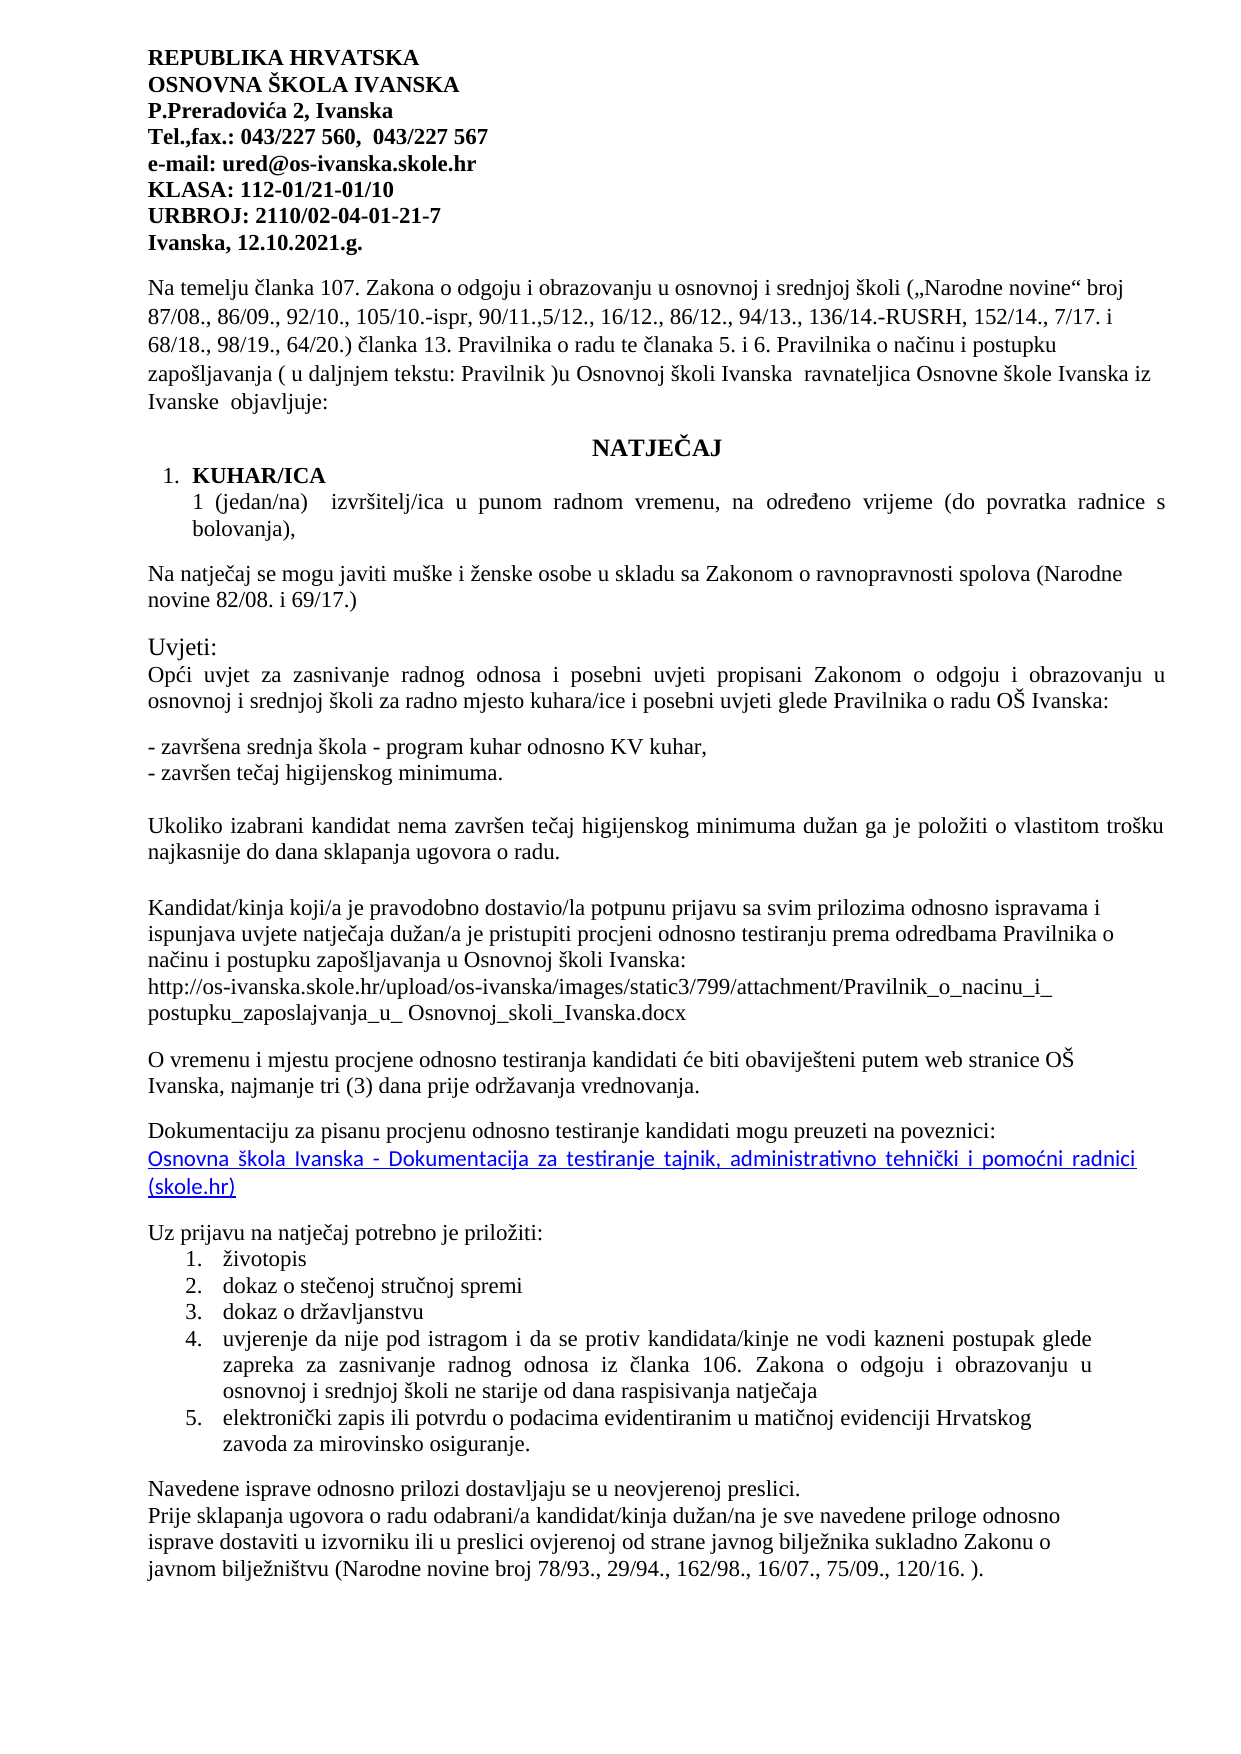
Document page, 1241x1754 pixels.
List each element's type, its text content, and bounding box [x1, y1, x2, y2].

text Prije sklapanja ugovora o radu odabrani/a kandidat/kinja dužan/na je sve navedene priloge odnosno isprave dostaviti u izvorniku ili u preslici ovjerenoj od strane javnog bilježnika sukladno Zakonu o javnom bilježništvu (Narodne novine broj 78/93., 29/94., 162/98., 16/07., 75/09., 120/16. ). [148, 1502, 1093, 1581]
text REPUBLIKA HRVATSKA [148, 44, 1093, 71]
text Osnovna škola Ivanska - Dokumentacija za testiranje tajnik, administrativno tehnički i pomoćni radnici (skole.hr) [148, 1169, 1137, 1200]
text Kandidat/kinja koji/a je pravodobno dostavio/la potpunu prijavu sa svim prilozima odnosno ispravama i ispunjava uvjete natječaja dužan/a je pristupiti procjeni odnosno testiranju prema odredbama Pravilnika o načinu i postupku zapošljavanja u Osnovnoj školi Ivanska: [148, 894, 1137, 973]
text URBROJ: 2110/02-04-01-21-7 [148, 202, 1093, 229]
list dokaz o državljanstvu [185, 1298, 1093, 1324]
text Uvjeti: [148, 632, 1166, 661]
text - završena srednja škola - program kuhar odnosno KV kuhar, [148, 733, 1166, 759]
text Dokumentaciju za pisanu procjenu odnosno testiranje kandidati mogu preuzeti na poveznici: [148, 1118, 1137, 1144]
text NATJEČAJ [148, 433, 1166, 462]
text P.Preradovića 2, Ivanska [148, 97, 1093, 123]
text Opći uvjet za zasnivanje radnog odnosa i posebni uvjeti propisani Zakonom o odgoju i obrazovanju u osnovnoj i srednjoj školi za radno mjesto kuhara/ice i posebni uvjeti glede Pravilnika o radu OŠ Ivanska: [148, 661, 1166, 713]
list elektronički zapis ili potvrdu o podacima evidentiranim u matičnoj evidenciji Hrvatskog zavoda za mirovinsko osiguranje. [185, 1404, 1093, 1456]
text Osnovna škola Ivanska - Dokumentacija za testiranje tajnik, administrativno tehnički i pomoćni radnici (skole.hr) [148, 1144, 1137, 1168]
list dokaz o stečenoj stručnoj spremi [185, 1272, 1093, 1298]
text http://os-ivanska.skole.hr/upload/os-ivanska/images/static3/799/attachment/Pravilnik_o_nacinu_i_ postupku_zaposlajvanja_u_ Osnovnoj_skoli_Ivanska.docx [148, 973, 1137, 1025]
text e-mail: ured@os-ivanska.skole.hr [148, 150, 1093, 176]
list KUHAR/ICA [162, 462, 1166, 488]
text OSNOVNA ŠKOLA IVANSKA [148, 71, 1093, 97]
text Na temelju članka 107. Zakona o odgoju i obrazovanju u osnovnoj i srednjoj školi („Narodne novine“ broj 87/08., 86/09., 92/10., 105/10.-ispr, 90/11.,5/12., 16/12., 86/12., 94/13., 136/14.-RUSRH, 152/14., 7/17. i 68/18., 98/19., 64/20.) članka 13. Pravilnika o radu te članaka 5. i 6. Pravilnika o načinu i postupku zapošljavanja ( u daljnjem tekstu: Pravilnik )u Osnovnoj školi Ivanska ravnateljica Osnovne škole Ivanska iz Ivanske objavljuje: [148, 274, 1166, 414]
text Tel.,fax.: 043/227 560, 043/227 567 [148, 123, 1093, 150]
text Na natječaj se mogu javiti muške i ženske osobe u skladu sa Zakonom o ravnopravnosti spolova (Narodne novine 82/08. i 69/17.) [148, 560, 1166, 613]
text 1 (jedan/na) izvršitelj/ica u punom radnom vremenu, na određeno vrijeme (do povratka radnice s bolovanja), [192, 488, 1166, 541]
text Navedene isprave odnosno prilozi dostavljaju se u neovjerenoj preslici. [148, 1476, 1093, 1502]
text Ukoliko izabrani kandidat nema završen tečaj higijenskog minimuma dužan ga je položiti o vlastitom trošku najkasnije do dana sklapanja ugovora o radu. [148, 812, 1166, 864]
list životopis [185, 1246, 1093, 1272]
text O vremenu i mjestu procjene odnosno testiranja kandidati će biti obaviješteni putem web stranice OŠ Ivanska, najmanje tri (3) dana prije održavanja vrednovanja. [148, 1046, 1137, 1098]
list uvjerenje da nije pod istragom i da se protiv kandidata/kinje ne vodi kazneni postupak glede zapreka za zasnivanje radnog odnosa iz članka 106. Zakona o odgoju i obrazovanju u osnovnoj i srednjoj školi ne starije od dana raspisivanja natječaja [185, 1324, 1093, 1404]
text KLASA: 112-01/21-01/10 [148, 176, 1093, 202]
text Ivanska, 12.10.2021.g. [148, 229, 1093, 255]
text Uz prijavu na natječaj potrebno je priložiti: [148, 1219, 1093, 1246]
text - završen tečaj higijenskog minimuma. [148, 759, 1166, 785]
